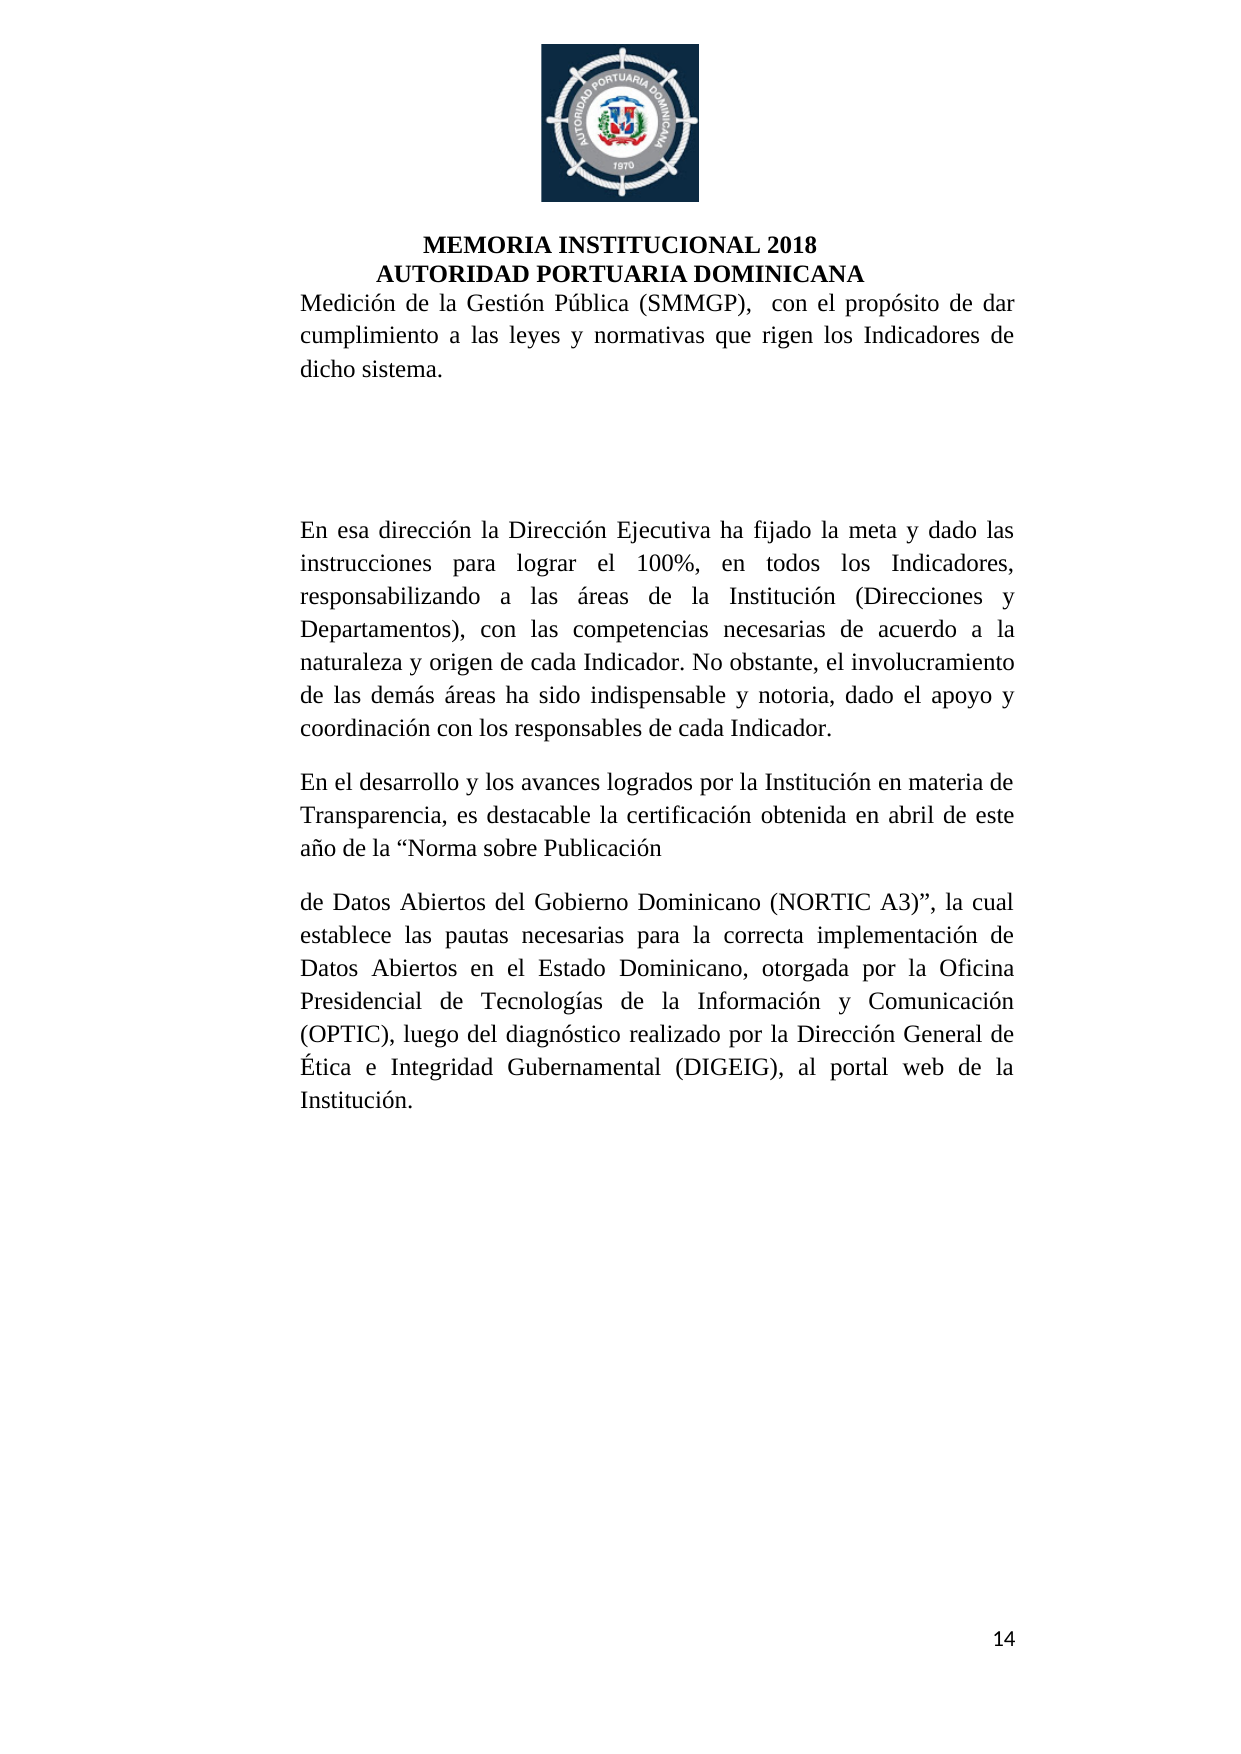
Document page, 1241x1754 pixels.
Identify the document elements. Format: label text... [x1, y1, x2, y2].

picture [541, 44, 699, 202]
text En el desarrollo y los avances logrados por la Institución en materia de Transparencia, es destacable la certificación obtenida en abril de este año de la “Norma sobre Publicación [300, 767, 1015, 862]
text de Datos Abiertos del Gobierno Dominicano (NORTIC A3)”, la cual establece las pautas necesarias para la correcta implementación de Datos Abiertos en el Estado Dominicano, otorgada por la Oficina Presidencial de Tecnologías de la Información y Comunicación (OPTIC), luego del diagnóstico realizado por la Dirección General de Ética e Integridad Gubernamental (DIGEIG), al portal web de la Institución. [300, 887, 1015, 1114]
text En esa dirección la Dirección Ejecutiva ha fijado la meta y dado las instrucciones para lograr el 100%, en todos los Indicadores, responsabilizando a las áreas de la Institución (Direcciones y Departamentos), con las competencias necesarias de acuerdo a la naturaleza y origen de cada Indicador. No obstante, el involucramiento de las demás áreas ha sido indispensable y notoria, dado el apoyo y coordinación con los responsables de cada Indicador. [300, 515, 1015, 742]
